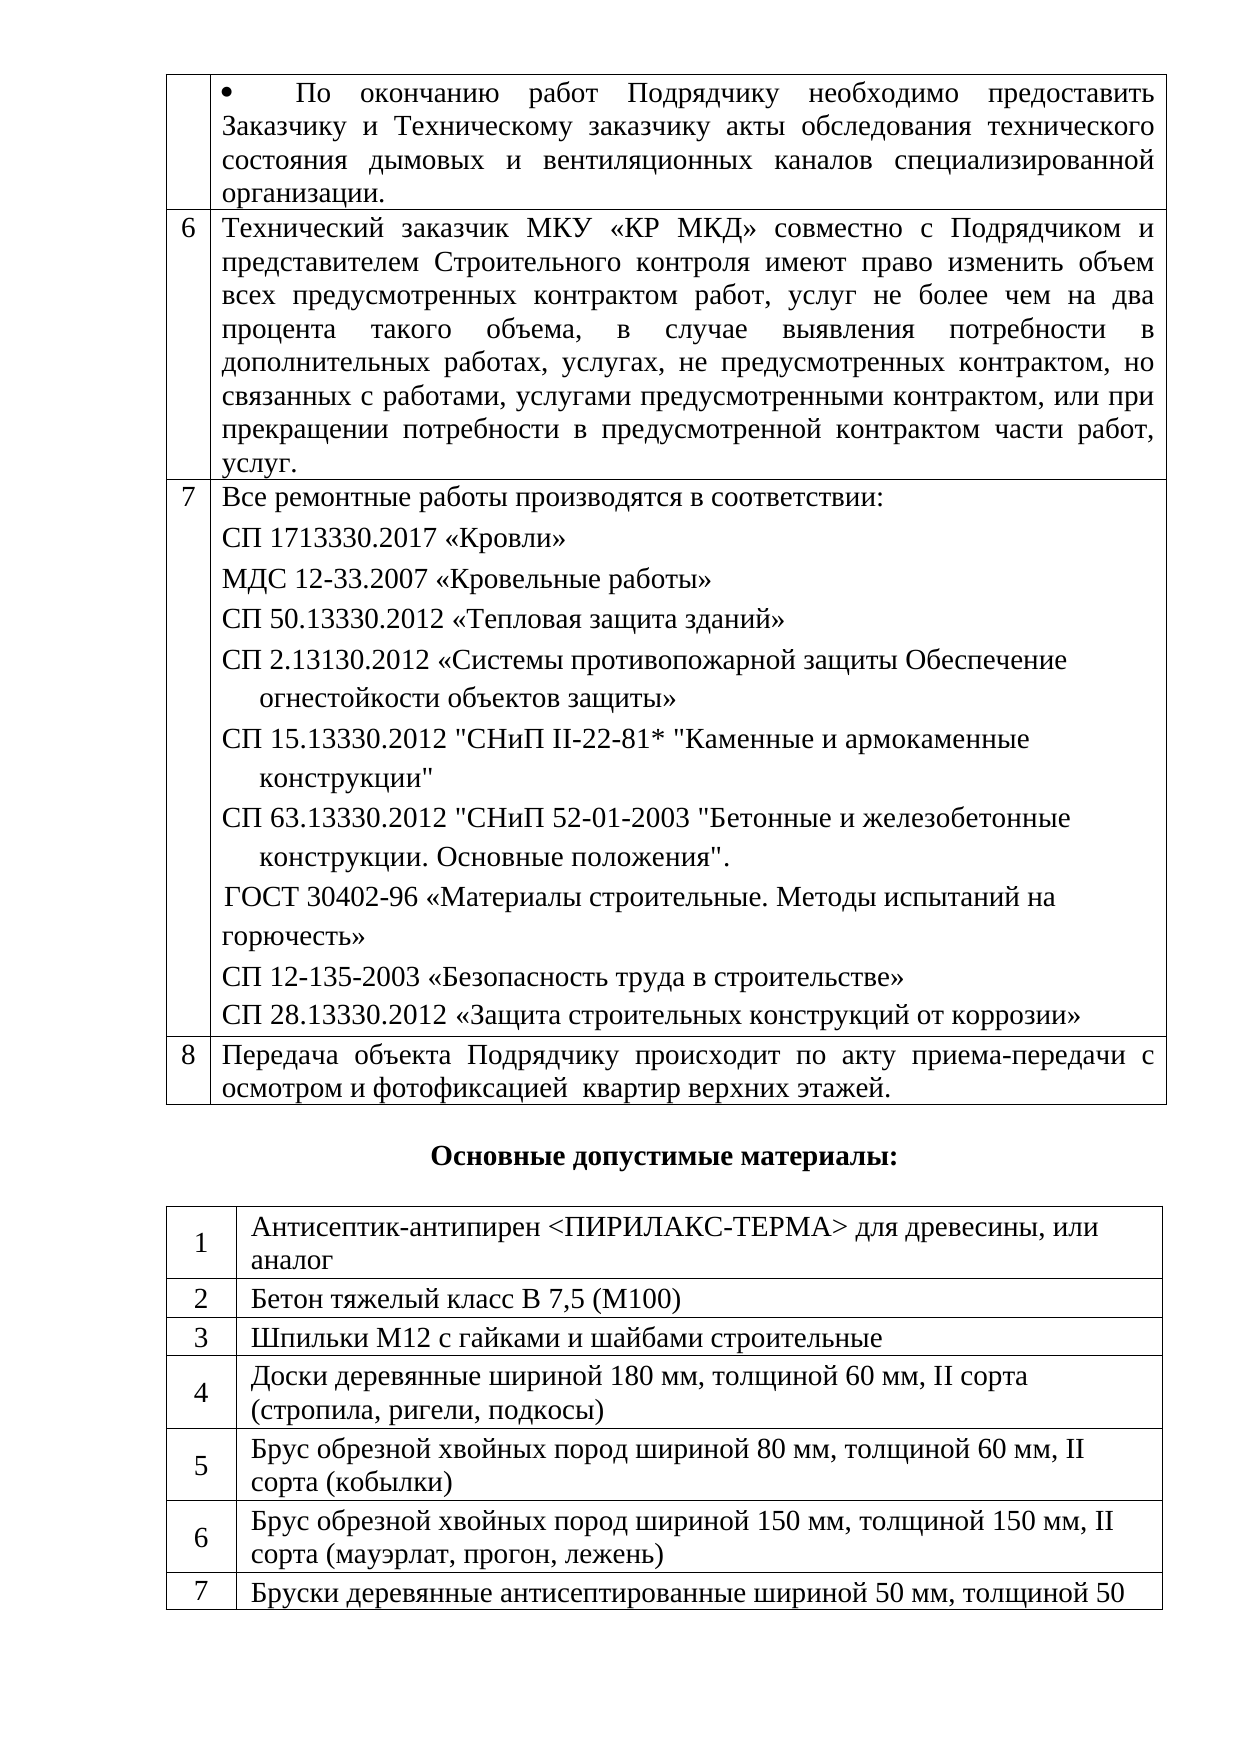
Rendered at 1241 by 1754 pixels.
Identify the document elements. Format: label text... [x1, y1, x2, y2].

table_cell Шпильки М12 с гайками и шайбами строительные [237, 1318, 1162, 1355]
table_cell Брус обрезной хвойных пород шириной 150 мм, толщиной 150 мм, II сорта (мауэрлат, прогон, лежень) [237, 1501, 1162, 1572]
table_cell Брус обрезной хвойных пород шириной 80 мм, толщиной 60 мм, II сорта (кобылки) [237, 1429, 1162, 1500]
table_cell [211, 75, 1166, 209]
table_cell Технический заказчик МКУ «КР МКД» совместно с Подрядчиком и представителем Строительного контроля имеют право изменить объем всех предусмотренных контрактом работ, услуг не более чем на два процента такого объема, в случае выявления потребности в дополнительных работах, услугах, не предусмотренных контрактом, но связанных с работами, услугами предусмотренными контрактом, или при прекращении потребности в предусмотренной контрактом части работ, услуг. [211, 210, 1166, 478]
table_cell 6 [167, 1501, 236, 1572]
table_header Антисептик-антипирен <ПИРИЛАКС-ТЕРМА> для древесины, или аналог [237, 1207, 1162, 1278]
table_cell 8 [167, 1037, 210, 1104]
table_cell 6 [167, 210, 210, 478]
table_cell 3 [167, 1318, 236, 1355]
table_cell 5 [167, 1429, 236, 1500]
table_cell Все ремонтные работы производятся в соответствии: СП 1713330.2017 «Кровли» МДС 12-33.2007 «Кровельные работы» СП 50.13330.2012 «Тепловая защита зданий» СП 2.13130.2012 «Системы противопожарной защиты Обеспечение огнестойкости объектов защиты» СП 15.13330.2012 "СНиП II-22-81* "Каменные и армокаменные конструкции" СП 63.13330.2012 "СНиП 52-01-2003 "Бетонные и железобетонные конструкции. Основные положения". ГОСТ 30402-96 «Материалы строительные. Методы испытаний на горючесть» СП 12-135-2003 «Безопасность труда в строительстве» СП 28.13330.2012 «Защита строительных конструкций от коррозии» [211, 480, 1166, 1036]
table_cell 7 [167, 480, 210, 1036]
table_cell 2 [167, 1279, 236, 1317]
table_header 1 [167, 1207, 236, 1278]
table_cell Передача объекта Подрядчику происходит по акту приема-передачи с осмотром и фотофиксацией квартир верхних этажей. [211, 1037, 1166, 1104]
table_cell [237, 1573, 1162, 1609]
table_cell Бетон тяжелый класс В 7,5 (М100) [237, 1279, 1162, 1317]
table_cell 5 [167, 75, 210, 209]
text Основные допустимые материалы: [177, 1138, 1152, 1172]
table_cell 4 [167, 1356, 236, 1428]
table_cell 7 [167, 1573, 236, 1609]
table_cell Доски деревянные шириной 180 мм, толщиной 60 мм, II сорта (стропила, ригели, подкосы) [237, 1356, 1162, 1428]
